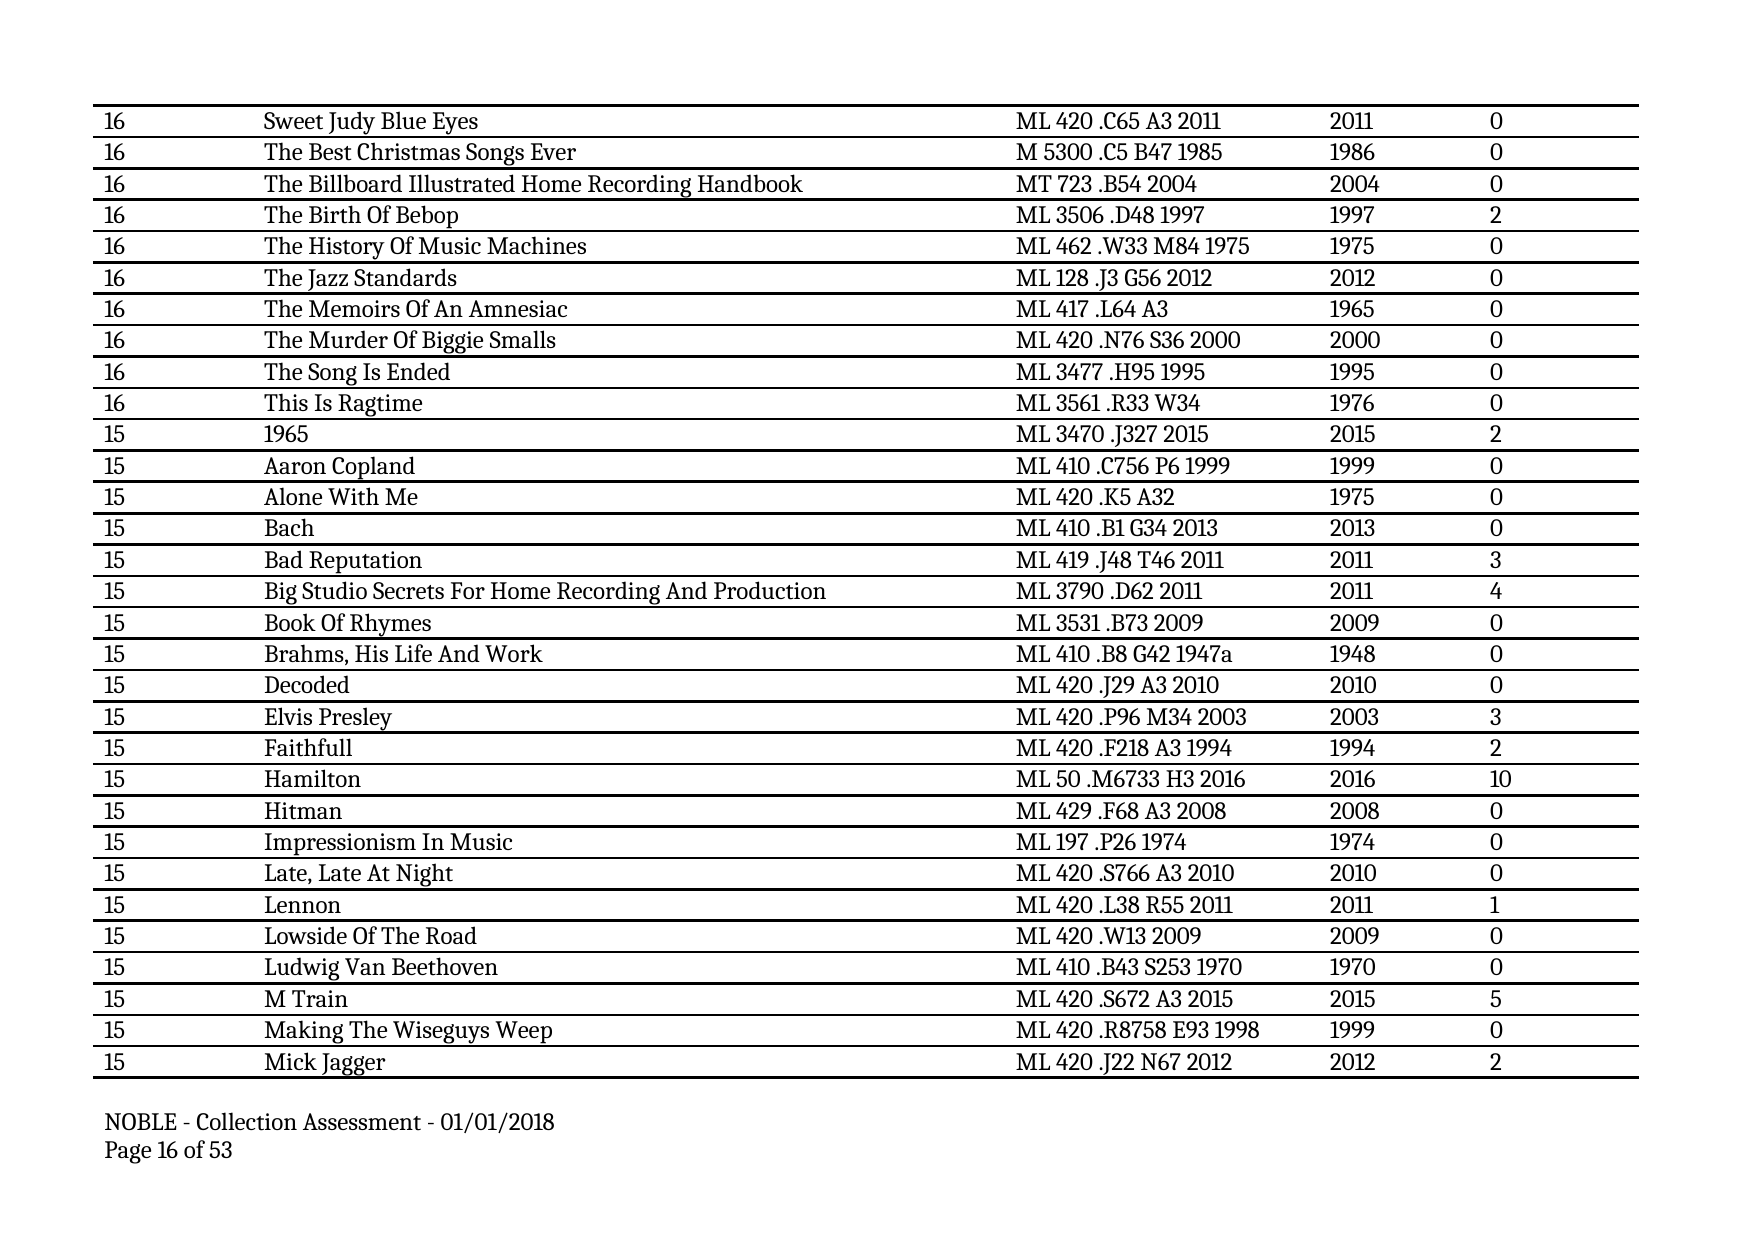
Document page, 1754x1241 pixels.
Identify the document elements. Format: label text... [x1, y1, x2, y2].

table_cell 0 [1479, 389, 1638, 418]
table_cell The Memoirs Of An Amnesiac [253, 295, 999, 324]
table_cell 0 [1479, 170, 1638, 198]
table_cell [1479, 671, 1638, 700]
table_cell 1995 [1319, 358, 1478, 386]
table_cell The Murder Of Biggie Smalls [253, 326, 999, 355]
table_cell Sweet Judy Blue Eyes [253, 107, 999, 136]
table_cell The Best Christmas Songs Ever [253, 138, 999, 167]
table_cell ML 462 .W33 M84 1975 [999, 232, 1319, 261]
table_cell The History Of Music Machines [253, 232, 999, 261]
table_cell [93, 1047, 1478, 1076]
table_cell 15 [93, 483, 253, 512]
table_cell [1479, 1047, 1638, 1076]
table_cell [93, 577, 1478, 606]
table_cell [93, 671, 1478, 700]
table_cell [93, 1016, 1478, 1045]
table_cell 2015 [1319, 420, 1478, 449]
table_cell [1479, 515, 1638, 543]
table_cell 2 [1479, 201, 1638, 229]
table_cell 1976 [1319, 389, 1478, 418]
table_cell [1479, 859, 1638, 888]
table_cell 16 [93, 201, 253, 229]
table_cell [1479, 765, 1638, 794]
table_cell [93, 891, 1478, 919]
table_cell ML 417 .L64 A3 [999, 295, 1319, 324]
table_cell 16 [93, 389, 253, 418]
table_cell ML 3477 .H95 1995 [999, 358, 1319, 386]
table_cell 1999 [1319, 452, 1478, 480]
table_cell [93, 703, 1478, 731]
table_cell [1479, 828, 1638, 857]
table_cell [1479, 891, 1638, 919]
table_cell 1986 [1319, 138, 1478, 167]
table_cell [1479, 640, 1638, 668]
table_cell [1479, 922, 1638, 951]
table_cell ML 420 .N76 S36 2000 [999, 326, 1319, 355]
table_cell Aaron Copland [253, 452, 999, 480]
table_cell 0 [1479, 107, 1638, 136]
table_cell The Song Is Ended [253, 358, 999, 386]
table_cell ML 420 .C65 A3 2011 [999, 107, 1319, 136]
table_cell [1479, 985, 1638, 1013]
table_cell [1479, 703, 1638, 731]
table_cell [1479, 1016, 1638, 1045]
table_cell ML 410 .B1 G34 2013 [999, 515, 1319, 543]
table_cell M 5300 .C5 B47 1985 [999, 138, 1319, 167]
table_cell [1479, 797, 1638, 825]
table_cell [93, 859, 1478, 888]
table_cell 16 [93, 232, 253, 261]
table_cell 16 [93, 138, 253, 167]
table_cell 2012 [1319, 264, 1478, 292]
table_cell 16 [93, 358, 253, 386]
table_cell 2011 [1319, 107, 1478, 136]
table_cell 15 [93, 420, 253, 449]
table_cell 1965 [1319, 295, 1478, 324]
table_cell ML 420 .K5 A32 [999, 483, 1319, 512]
table_cell ML 3506 .D48 1997 [999, 201, 1319, 229]
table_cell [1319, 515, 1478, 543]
table_cell 0 [1479, 452, 1638, 480]
table_cell 15 [93, 452, 253, 480]
table_cell 2000 [1319, 326, 1478, 355]
table_cell 16 [93, 295, 253, 324]
table_cell ML 128 .J3 G56 2012 [999, 264, 1319, 292]
table_cell ML 410 .C756 P6 1999 [999, 452, 1319, 480]
table_cell 16 [93, 170, 253, 198]
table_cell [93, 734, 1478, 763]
table_cell 0 [1479, 358, 1638, 386]
table_cell 2 [1479, 420, 1638, 449]
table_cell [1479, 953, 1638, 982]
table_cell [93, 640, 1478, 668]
table_cell 16 [93, 326, 253, 355]
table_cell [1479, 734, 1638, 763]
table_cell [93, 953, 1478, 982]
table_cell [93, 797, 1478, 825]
table_cell This Is Ragtime [253, 389, 999, 418]
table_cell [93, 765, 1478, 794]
table_cell 0 [1479, 138, 1638, 167]
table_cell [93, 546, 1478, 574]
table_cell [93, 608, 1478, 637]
table_cell 1975 [1319, 232, 1478, 261]
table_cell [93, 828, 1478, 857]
table_cell 16 [93, 107, 253, 136]
table_cell ML 3561 .R33 W34 [999, 389, 1319, 418]
table_cell 0 [1479, 264, 1638, 292]
table_cell Bach [253, 515, 999, 543]
table_cell Alone With Me [253, 483, 999, 512]
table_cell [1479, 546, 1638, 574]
table_cell MT 723 .B54 2004 [999, 170, 1319, 198]
table_cell 1997 [1319, 201, 1478, 229]
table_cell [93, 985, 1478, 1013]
table_cell 16 [93, 264, 253, 292]
table_cell 15 [93, 515, 253, 543]
table_cell 2004 [1319, 170, 1478, 198]
table_cell 0 [1479, 232, 1638, 261]
table_cell ML 3470 .J327 2015 [999, 420, 1319, 449]
table_cell 0 [1479, 483, 1638, 512]
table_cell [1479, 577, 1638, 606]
table_cell 1965 [253, 420, 999, 449]
table_cell The Birth Of Bebop [253, 201, 999, 229]
table_cell 0 [1479, 295, 1638, 324]
table_cell 1975 [1319, 483, 1478, 512]
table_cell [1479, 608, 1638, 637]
table_cell The Billboard Illustrated Home Recording Handbook [253, 170, 999, 198]
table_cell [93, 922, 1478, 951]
table_cell 0 [1479, 326, 1638, 355]
table_cell The Jazz Standards [253, 264, 999, 292]
